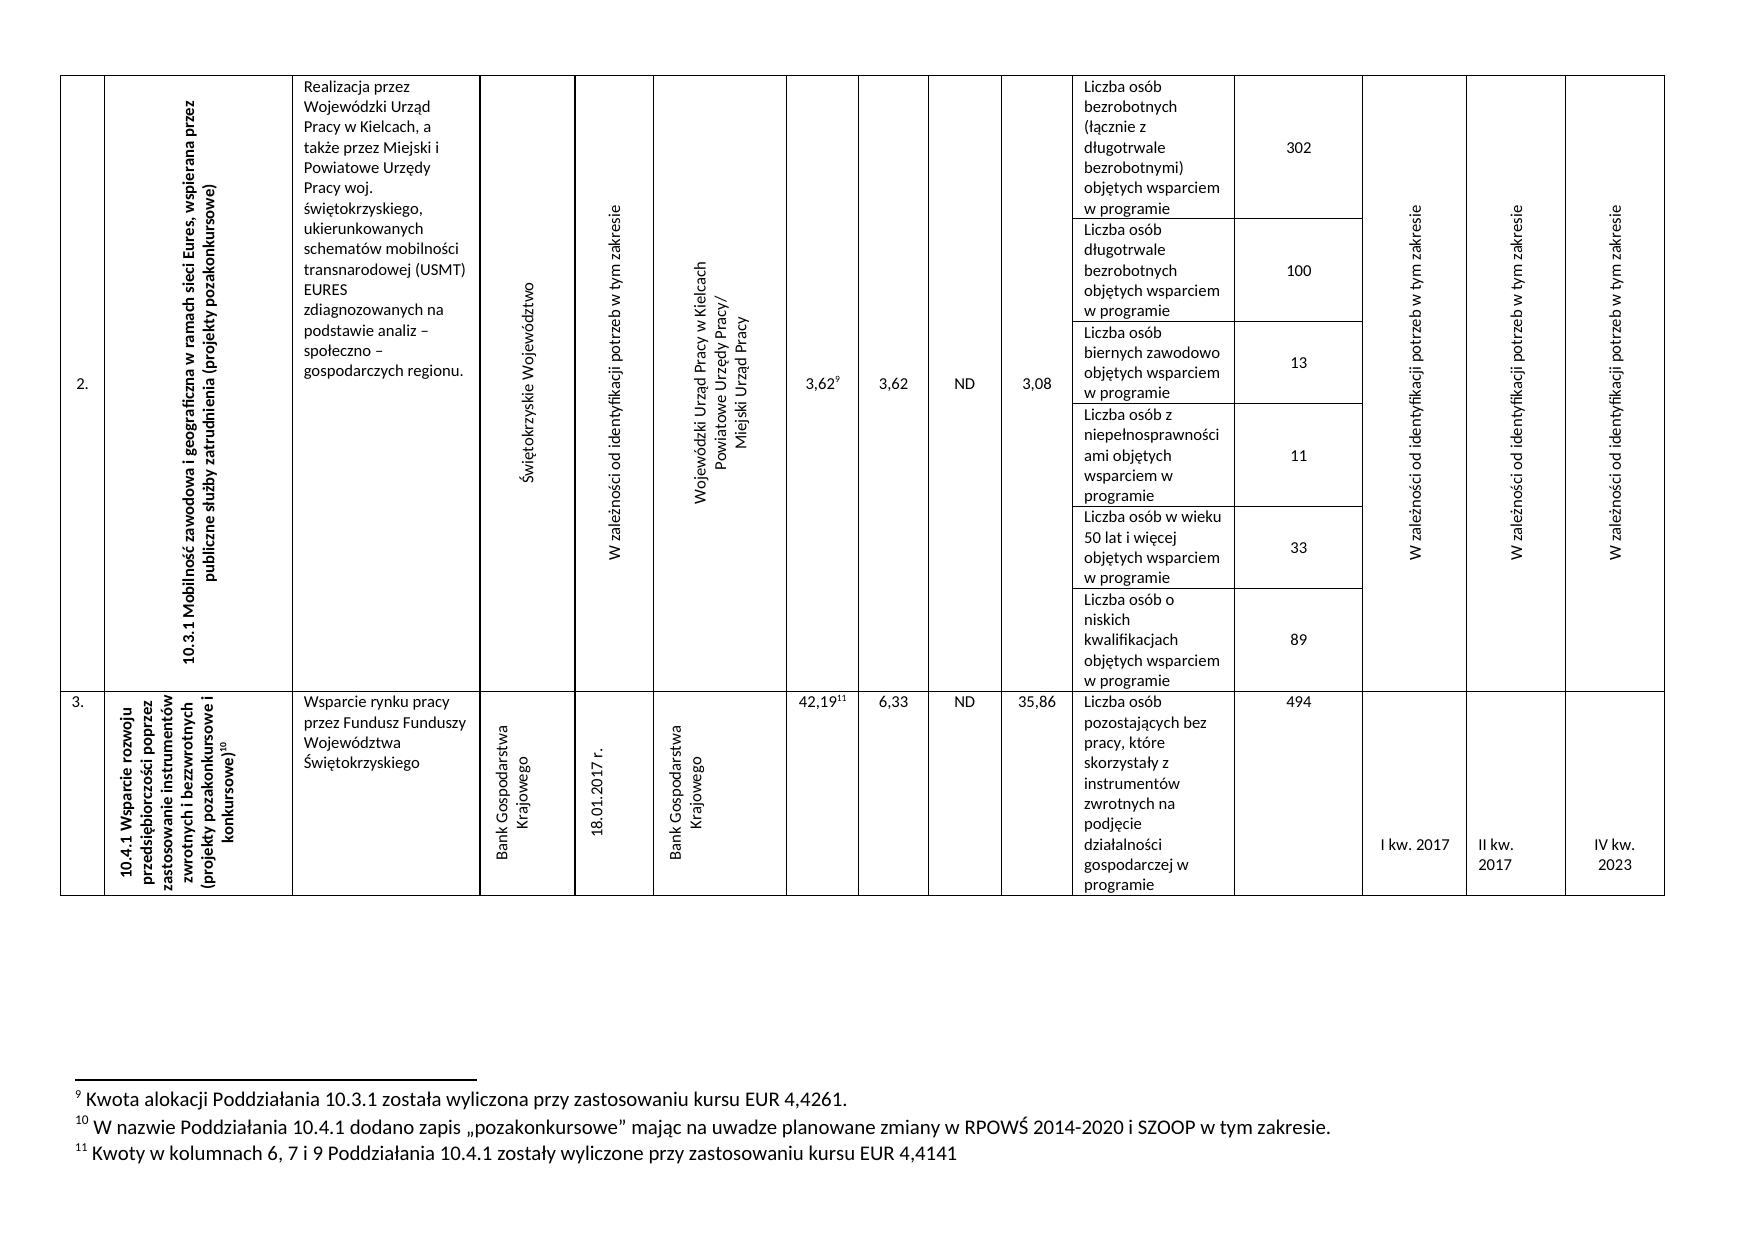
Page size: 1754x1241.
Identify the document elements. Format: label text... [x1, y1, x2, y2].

table_cell 494 [1235, 692, 1362, 895]
table_cell W zależności od identyfikacji potrzeb w tym zakresie [1566, 76, 1664, 691]
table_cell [654, 692, 786, 895]
table_cell II kw. 2017 [1467, 692, 1565, 895]
table_cell ND [929, 76, 1001, 691]
table_cell W zależności od identyfikacji potrzeb w tym zakresie [1363, 76, 1466, 691]
table_cell Liczba osób o niskich kwalifikacjach objętych wsparciem w programie [1073, 589, 1234, 691]
table_cell 89 [1235, 589, 1362, 691]
table_cell W zależności od identyfikacji potrzeb w tym zakresie [1467, 76, 1565, 691]
table_cell 35,86 [1002, 692, 1072, 895]
table_cell 3,62 [787, 76, 858, 691]
table_cell 33 [1235, 507, 1362, 588]
table_cell 302 [1235, 76, 1362, 218]
table_cell Liczba osób w wieku 50 lat i więcej objętych wsparciem w programie [1073, 507, 1234, 588]
table_cell Świętokrzyskie Województwo [481, 76, 574, 691]
table_cell 6,33 [859, 692, 928, 895]
table_cell Liczba osób bezrobotnych (łącznie z długotrwale bezrobotnymi) objętych wsparciem w programie [1073, 76, 1234, 218]
table_cell Liczba osób z niepełnosprawnościami objętych wsparciem w programie [1073, 404, 1234, 506]
table_cell 2. [61, 76, 104, 691]
table_cell 10.3.1 Mobilność zawodowa i geograficzna w ramach sieci Eures, wspierana przez publiczne służby zatrudnienia (projekty pozakonkursowe) [105, 76, 292, 691]
table_cell 42,19 [787, 692, 858, 895]
table_cell 3,62 [859, 76, 928, 691]
table_cell 100 [1235, 219, 1362, 321]
table_cell Liczba osób długotrwale bezrobotnych objętych wsparciem w programie [1073, 219, 1234, 321]
table_cell 13 [1235, 322, 1362, 403]
table_cell W zależności od identyfikacji potrzeb w tym zakresie [576, 76, 653, 691]
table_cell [105, 692, 292, 895]
table_cell Liczba osób biernych zawodowo objętych wsparciem w programie [1073, 322, 1234, 403]
table_cell Wojewódzki Urząd Pracy w Kielcach Powiatowe Urzędy Pracy/ Miejski Urząd Pracy [654, 76, 786, 691]
table_cell ND [929, 692, 1001, 895]
table_cell Realizacja przez Wojewódzki Urząd Pracy w Kielcach, a także przez Miejski i Powiatowe Urzędy Pracy woj. świętokrzyskiego, ukierunkowanych schematów mobilności transnarodowej (USMT) EURES zdiagnozowanych na podstawie analiz – społeczno – gospodarczych regionu. [293, 76, 479, 691]
table_cell IV kw. 2023 [1566, 692, 1664, 895]
table_cell I kw. 2017 [1363, 692, 1466, 895]
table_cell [293, 692, 479, 895]
table_cell 11 [1235, 404, 1362, 506]
table_cell 18.01.2017 r. [576, 692, 653, 895]
table_cell Liczba osób pozostających bez pracy, które skorzystały z instrumentów zwrotnych na podjęcie działalności gospodarczej w programie [1073, 692, 1234, 895]
table_cell 3. [61, 692, 104, 895]
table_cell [481, 692, 574, 895]
table_cell 3,08 [1002, 76, 1072, 691]
